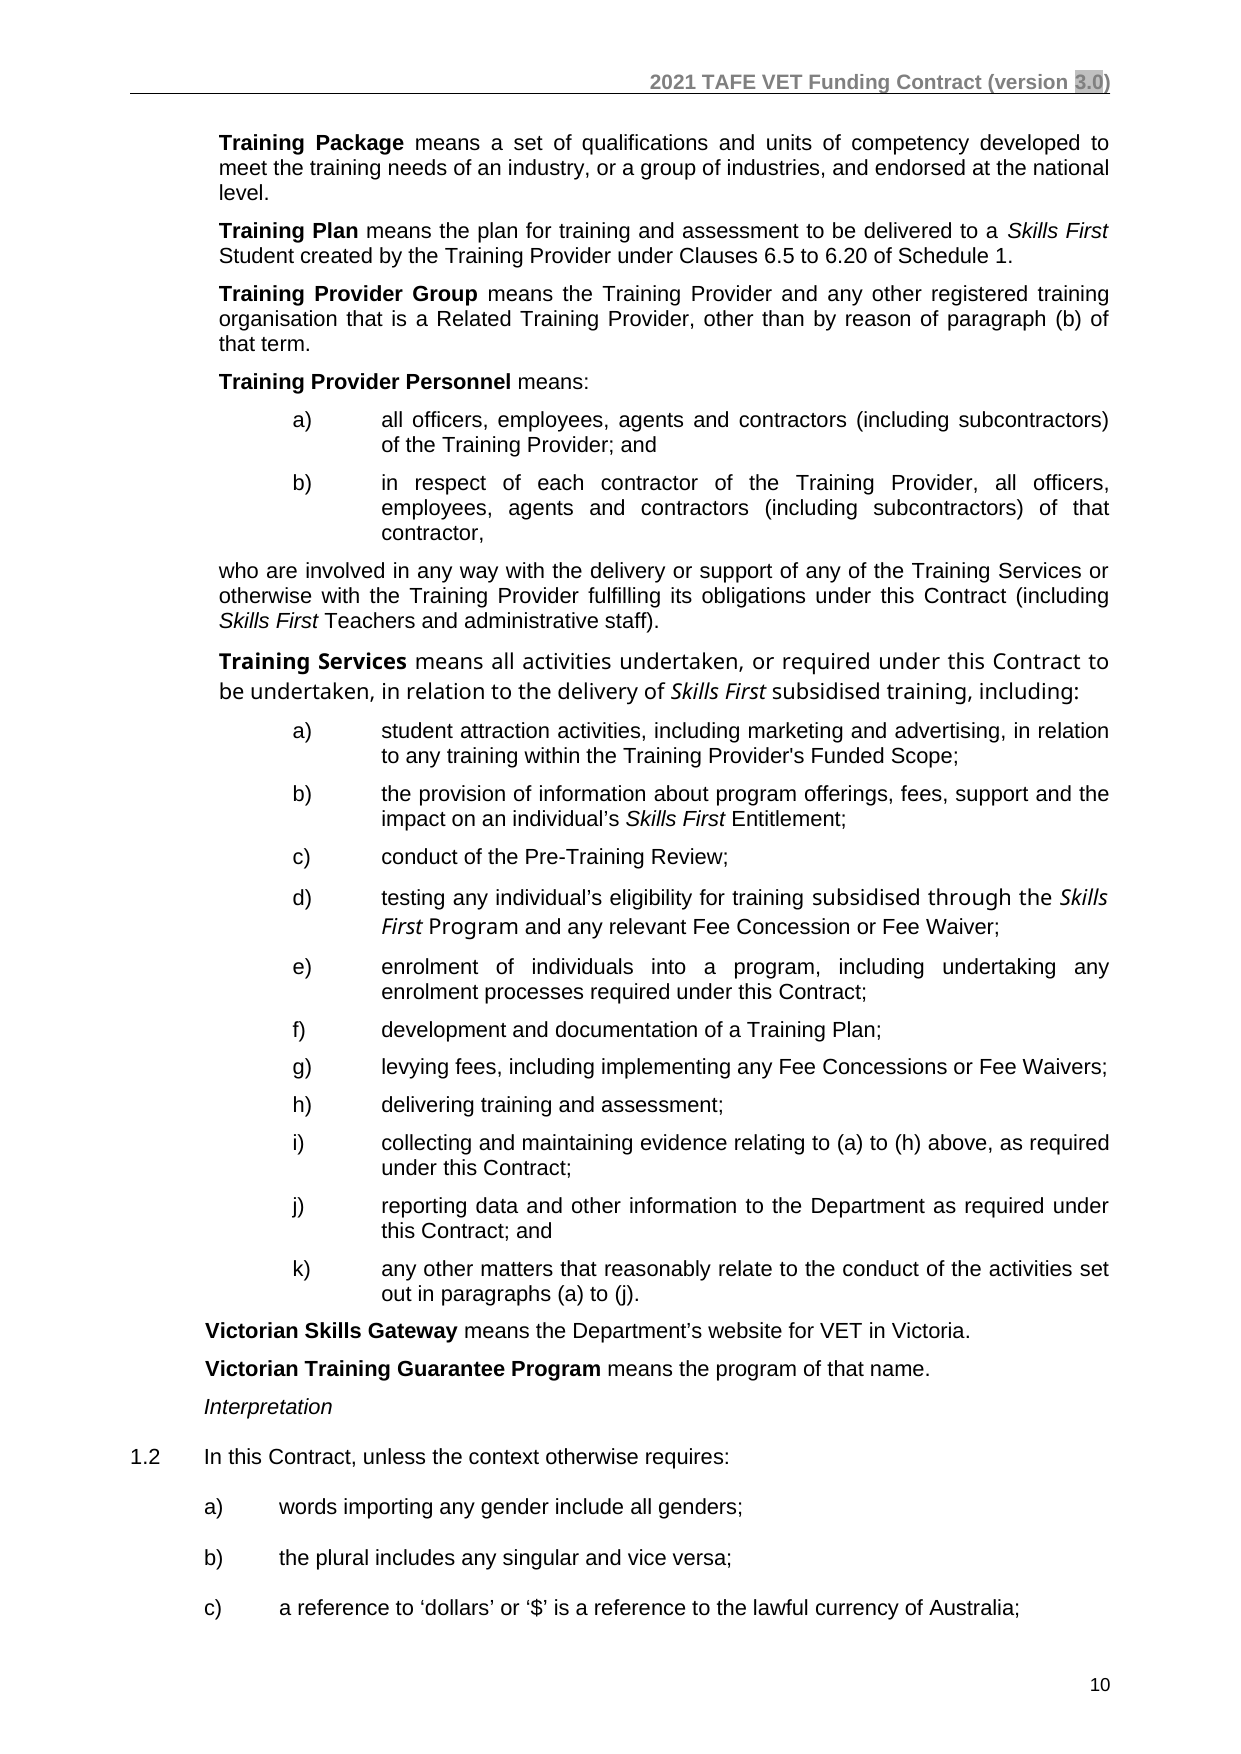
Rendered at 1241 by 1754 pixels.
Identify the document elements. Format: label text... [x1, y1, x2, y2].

text Training Package means a set of qualifications and units of competency developed to meet the training needs of an industry, or a group of industries, and endorsed at the national level. [218, 130, 1110, 206]
text who are involved in any way with the delivery or support of any of the Training Services or otherwise with the Training Provider fulfilling its obligations under this Contract (including Skills First Teachers and administrative staff). [218, 558, 1110, 633]
subtitle conduct of the Pre-Training Review; [292, 844, 1110, 869]
text Training Plan means the plan for training and assessment to be delivered to a Skills First Student created by the Training Provider under Clauses 6.5 to 6.20 of Schedule 1. [218, 218, 1110, 268]
text Victorian Training Guarantee Program means the program of that name. [205, 1356, 1110, 1381]
subtitle delivering training and assessment; [292, 1092, 1110, 1117]
subtitle Training Services means all activities undertaken, or required under this Contract to be undertaken, in relation to the delivery of Skills First subsidised training, including: [218, 646, 1110, 706]
list words importing any gender include all genders; [204, 1494, 1110, 1519]
text Training Provider Group means the Training Provider and any other registered training organisation that is a Related Training Provider, other than by reason of paragraph (b) of that term. [218, 281, 1110, 357]
list a reference to ‘dollars’ or ‘$’ is a reference to the lawful currency of Australia; [204, 1595, 1110, 1620]
subtitle any other matters that reasonably relate to the conduct of the activities set out in paragraphs (a) to (j). [292, 1256, 1110, 1306]
text Victorian Skills Gateway means the Department’s website for VET in Victoria. [205, 1318, 1110, 1344]
subtitle Interpretation [204, 1394, 1110, 1419]
list the plural includes any singular and vice versa; [204, 1544, 1110, 1570]
subtitle in respect of each contractor of the Training Provider, all officers, employees, agents and contractors (including subcontractors) of that contractor, [292, 470, 1110, 545]
subtitle reporting data and other information to the Department as required under this Contract; and [292, 1193, 1110, 1243]
subtitle development and documentation of a Training Plan; [292, 1017, 1110, 1042]
subtitle all officers, employees, agents and contractors (including subcontractors) of the Training Provider; and [292, 407, 1110, 457]
subtitle levying fees, including implementing any Fee Concessions or Fee Waivers; [292, 1054, 1110, 1079]
text Training Provider Personnel means: [218, 369, 1110, 394]
subtitle student attraction activities, including marketing and advertising, in relation to any training within the Training Provider's Funded Scope; [292, 718, 1110, 768]
subtitle testing any individual’s eligibility for training subsidised through the Skills First Program and any relevant Fee Concession or Fee Waiver; [292, 882, 1110, 941]
subtitle collecting and maintaining evidence relating to (a) to (h) above, as required under this Contract; [292, 1130, 1110, 1180]
subtitle enrolment of individuals into a program, including undertaking any enrolment processes required under this Contract; [292, 954, 1110, 1004]
list In this Contract, unless the context otherwise requires: [130, 1444, 1110, 1469]
subtitle the provision of information about program offerings, fees, support and the impact on an individual’s Skills First Entitlement; [292, 781, 1110, 831]
